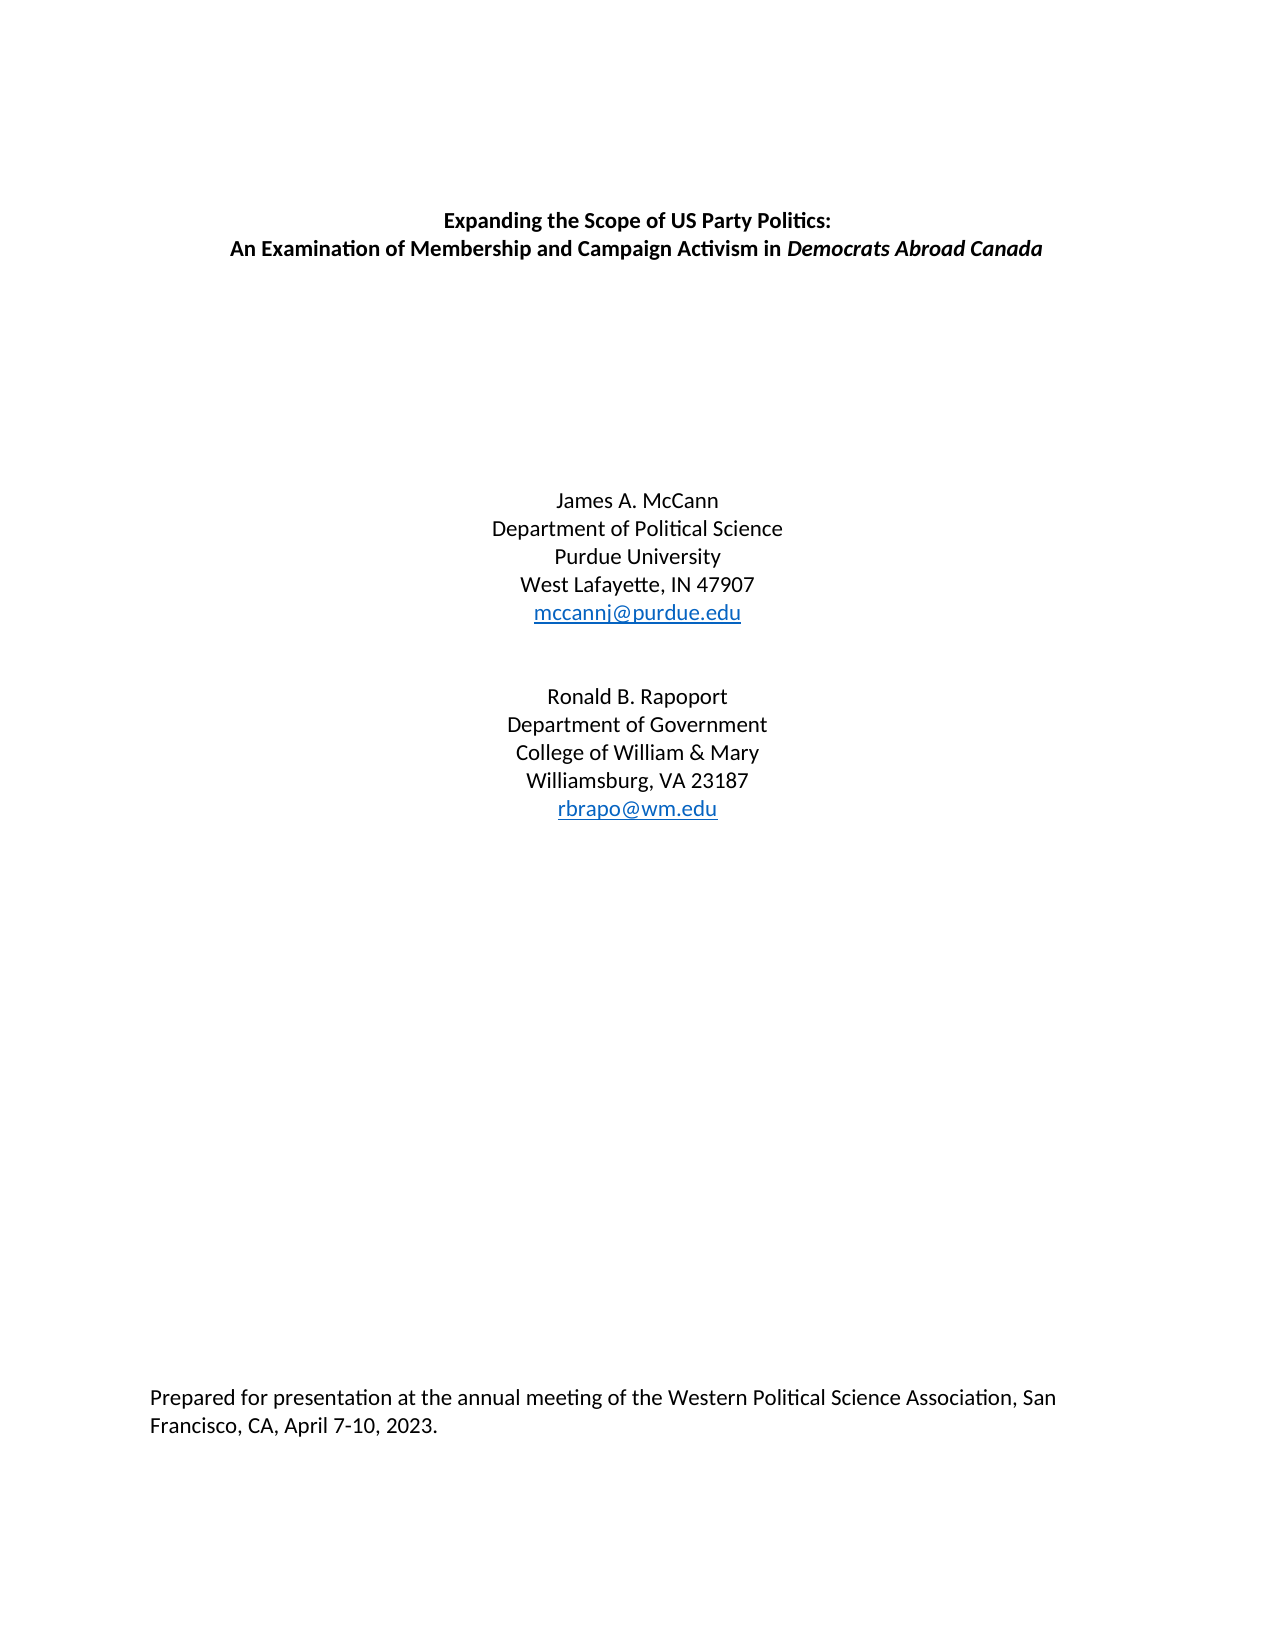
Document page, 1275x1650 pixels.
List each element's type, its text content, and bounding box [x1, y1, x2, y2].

text An Examination of Membership and Campaign Activism in Democrats Abroad Canada [150, 234, 1125, 262]
text Purdue University [150, 542, 1125, 570]
text Prepared for presentation at the annual meeting of the Western Political Science Association, San Francisco, CA, April 7-10, 2023. [150, 1383, 1125, 1439]
text College of William & Mary [150, 738, 1125, 766]
text Williamsburg, VA 23187 [150, 766, 1125, 794]
text Department of Political Science [150, 514, 1125, 542]
text Ronald B. Rapoport [150, 682, 1125, 710]
text mccannj@purdue.edu [150, 598, 1125, 626]
text Expanding the Scope of US Party Politics: [150, 206, 1125, 234]
text rbrapo@wm.edu [150, 794, 1125, 822]
text Department of Government [150, 710, 1125, 738]
text West Lafayette, IN 47907 [150, 570, 1125, 598]
text James A. McCann [150, 486, 1125, 514]
